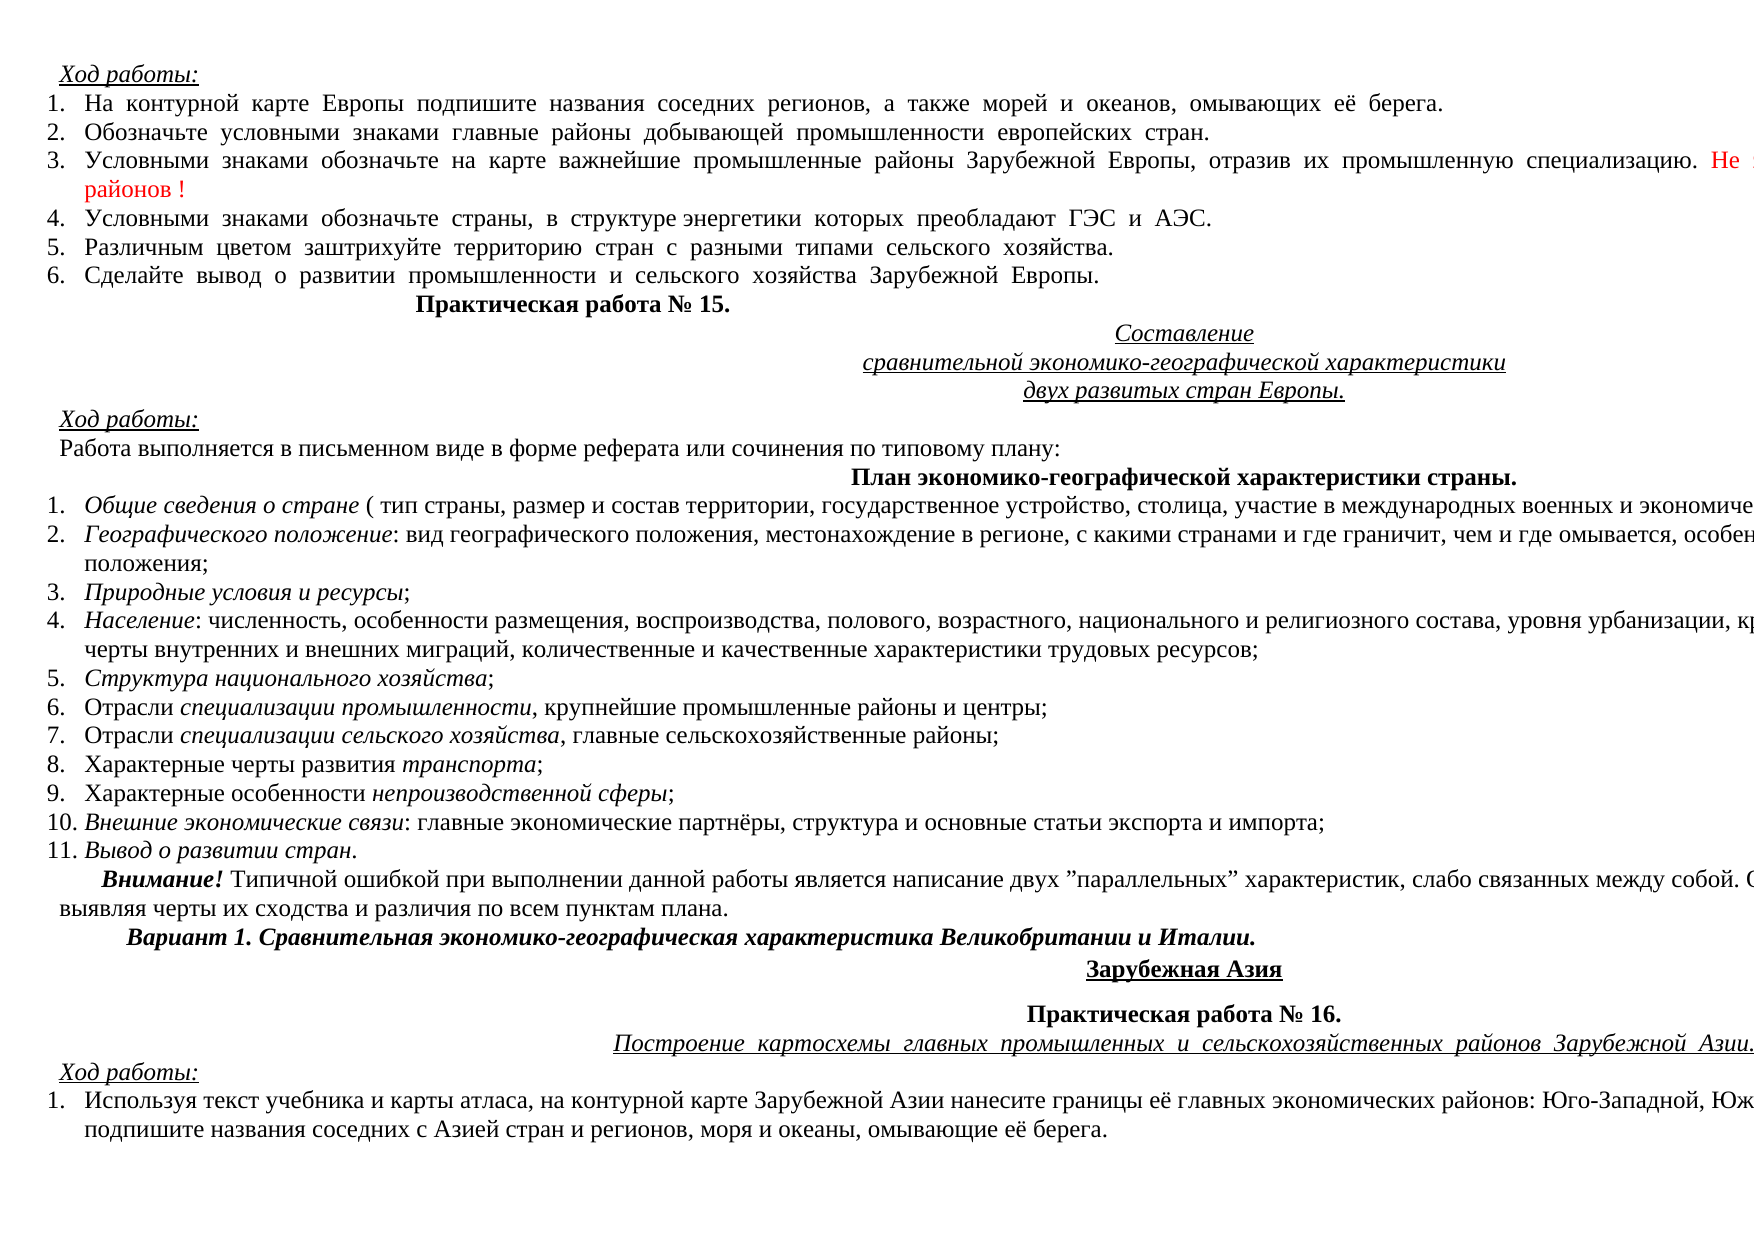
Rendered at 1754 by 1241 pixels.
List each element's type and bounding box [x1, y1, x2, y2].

table_header [59, 59, 1754, 1152]
